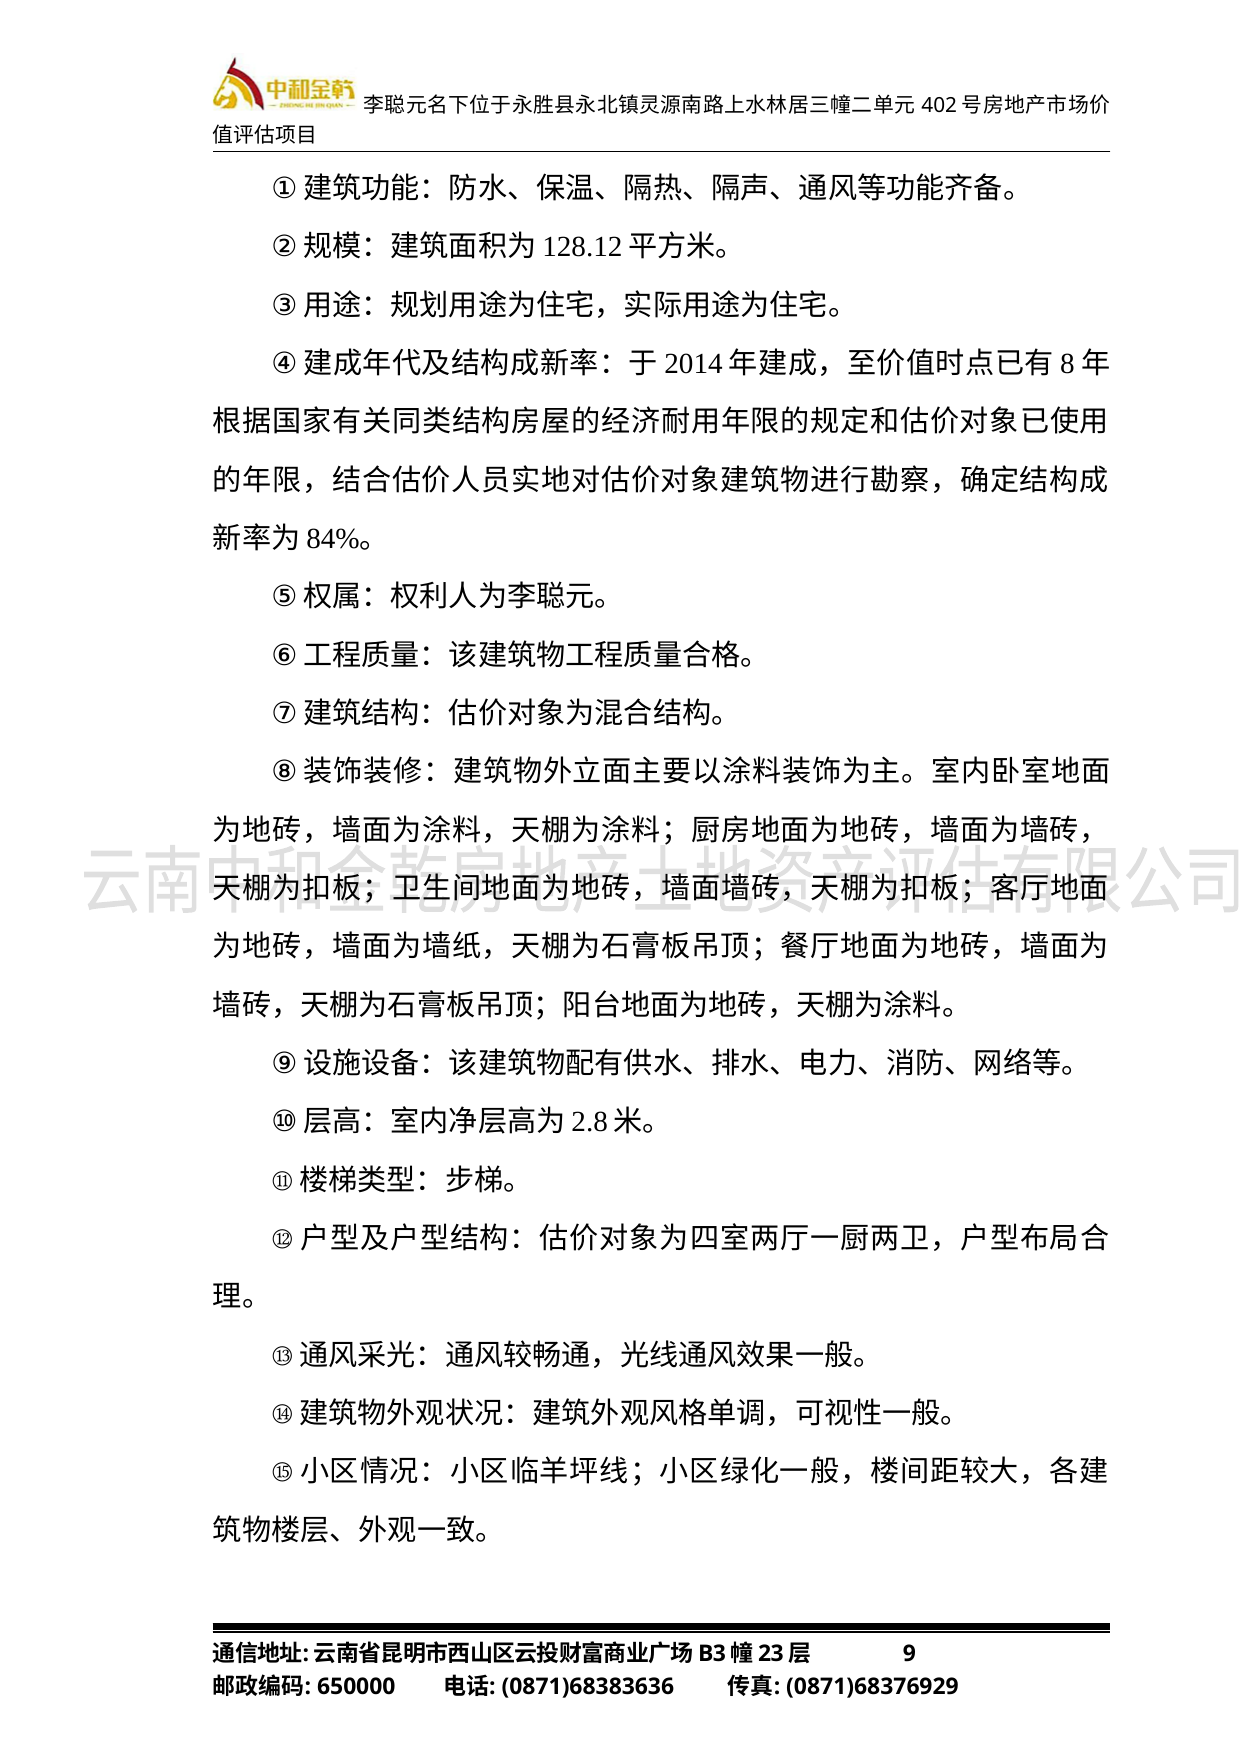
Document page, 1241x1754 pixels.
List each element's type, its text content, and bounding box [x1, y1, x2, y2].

text ⑭建筑物外观状况：建筑外观风格单调，可视性一般。 [213, 1377, 1110, 1435]
text ⑤权属：权利人为李聪元。 [213, 560, 1110, 618]
text ①建筑功能：防水、保温、隔热、隔声、通风等功能齐备。 [213, 152, 1110, 210]
text ⑥工程质量：该建筑物工程质量合格。 [213, 618, 1110, 677]
text ②规模：建筑面积为128.12平方米。 [213, 210, 1110, 268]
text ⑪楼梯类型：步梯。 [213, 1143, 1110, 1202]
text ⑮小区情况：小区临羊坪线；小区绿化一般，楼间距较大，各建筑物楼层、外观一致。 [213, 1435, 1110, 1552]
picture [212, 53, 358, 112]
text ⑦建筑结构：估价对象为混合结构。 [213, 677, 1110, 735]
text ⑩层高：室内净层高为2.8米。 [213, 1085, 1110, 1143]
text ⑫户型及户型结构：估价对象为四室两厅一厨两卫，户型布局合理。 [213, 1202, 1110, 1318]
text ③用途：规划用途为住宅，实际用途为住宅。 [213, 268, 1110, 327]
text ⑬通风采光：通风较畅通，光线通风效果一般。 [213, 1318, 1110, 1377]
text ⑨设施设备：该建筑物配有供水、排水、电力、消防、网络等。 [213, 1027, 1110, 1085]
text ⑧装饰装修：建筑物外立面主要以涂料装饰为主。室内卧室地面为地砖，墙面为涂料，天棚为涂料；厨房地面为地砖，墙面为墙砖，天棚为扣板；卫生间地面为地砖，墙面墙砖，天棚为扣板；客厅地面为地砖，墙面为墙纸，天棚为石膏板吊顶；餐厅地面为地砖，墙面为墙砖，天棚为石膏板吊顶；阳台地面为地砖，天棚为涂料。 [213, 735, 1110, 1027]
text ④建成年代及结构成新率：于2014年建成，至价值时点已有8年，根据国家有关同类结构房屋的经济耐用年限的规定和估价对象已使用的年限，结合估价人员实地对估价对象建筑物进行勘察，确定结构成新率为84%。 [213, 327, 1110, 560]
